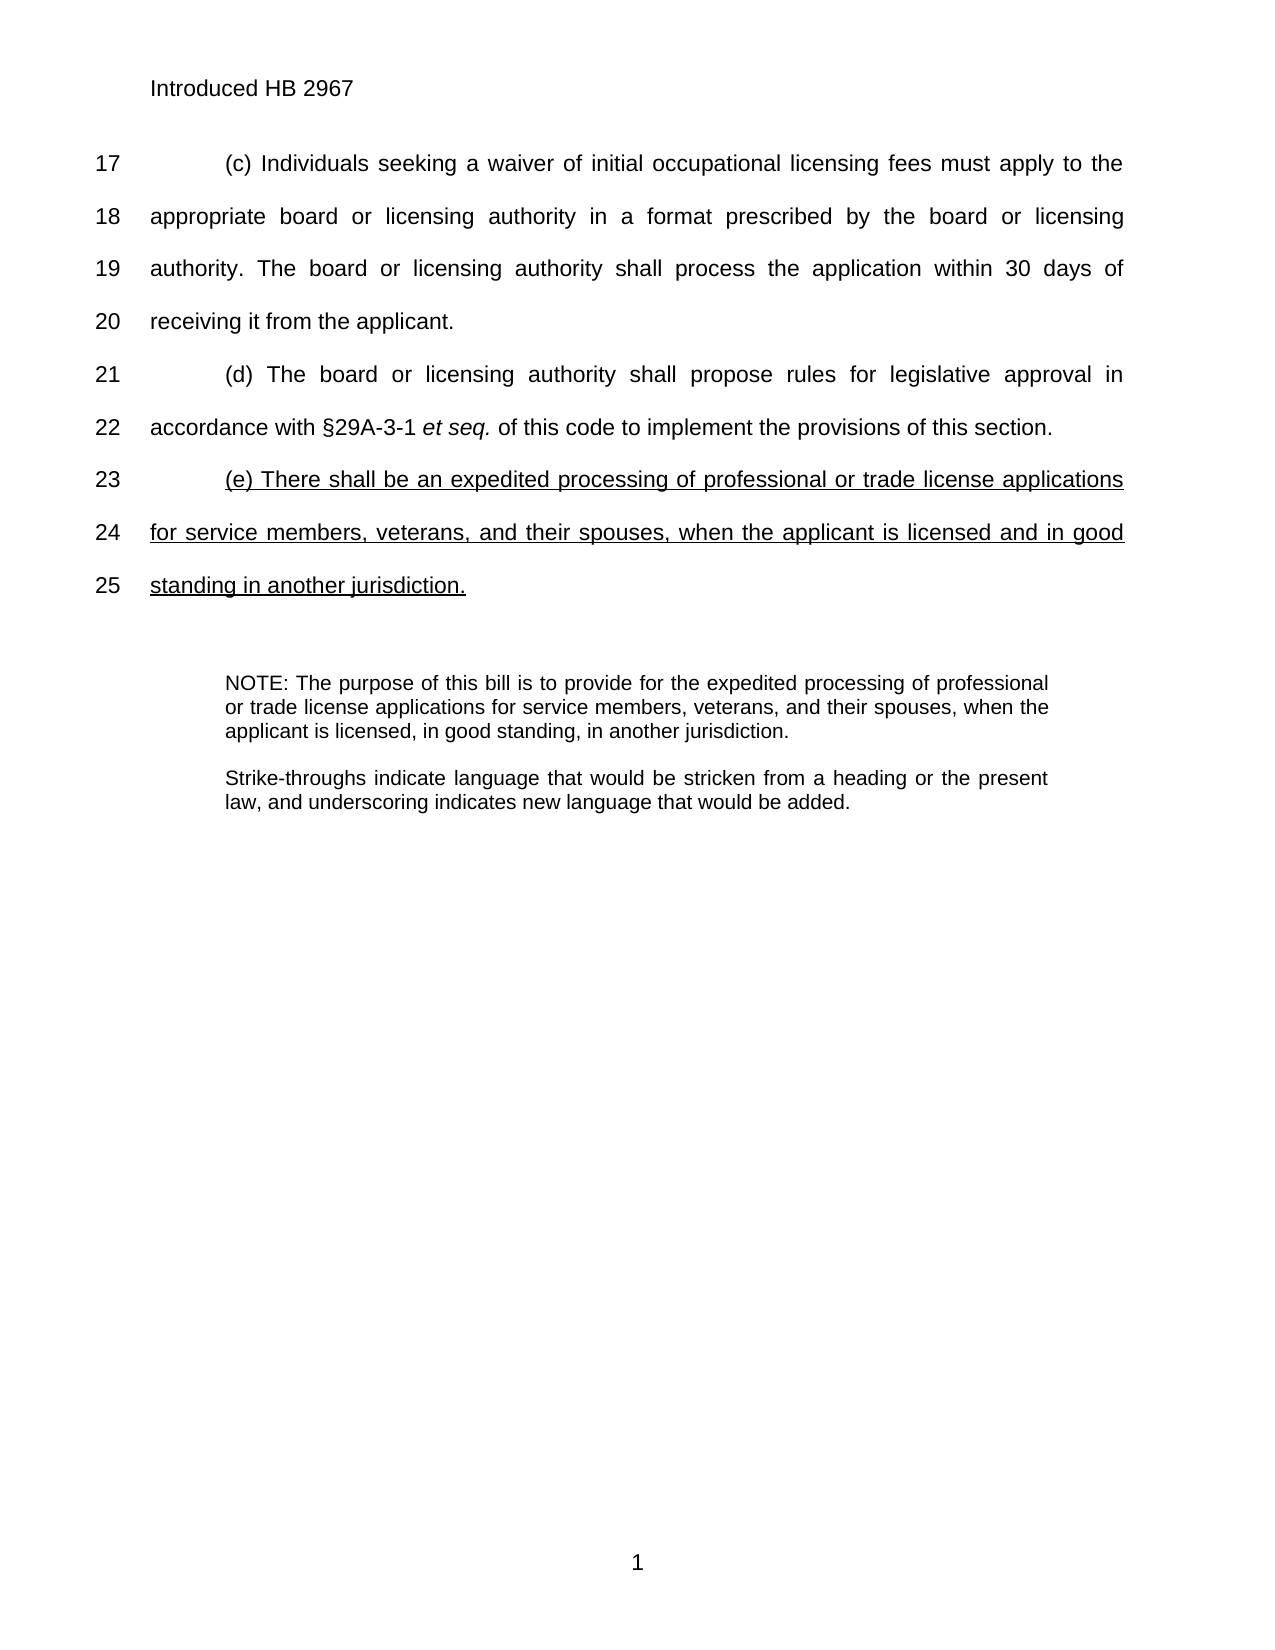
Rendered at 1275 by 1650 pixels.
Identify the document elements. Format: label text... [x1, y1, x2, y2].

text (c) Individuals seeking a waiver of initial occupational licensing fees must apply to the appropriate board or licensing authority in a format prescribed by the board or licensing authority. The board or licensing authority shall process the application within 30 days of receiving it from the applicant. [150, 150, 1125, 334]
text (e) There shall be an expedited processing of professional or trade license applications for service members, veterans, and their spouses, when the applicant is licensed and in good standing in another jurisdiction. [150, 543, 1125, 598]
text (d) The board or licensing authority shall propose rules for legislative approval in accordance with §29A-3-1 et seq. of this code to implement the provisions of this section. [150, 361, 1125, 440]
text (e) There shall be an expedited processing of professional or trade license applications for service members, veterans, and their spouses, when the applicant is licensed and in good standing in another jurisdiction. [150, 466, 1125, 542]
text NOTE: The purpose of this bill is to provide for the expedited processing of professional or trade license applications for service members, veterans, and their spouses, when the applicant is licensed, in good standing, in another jurisdiction. [225, 671, 1050, 743]
text Strike-throughs indicate language that would be stricken from a heading or the present law, and underscoring indicates new language that would be added. [225, 766, 1050, 814]
